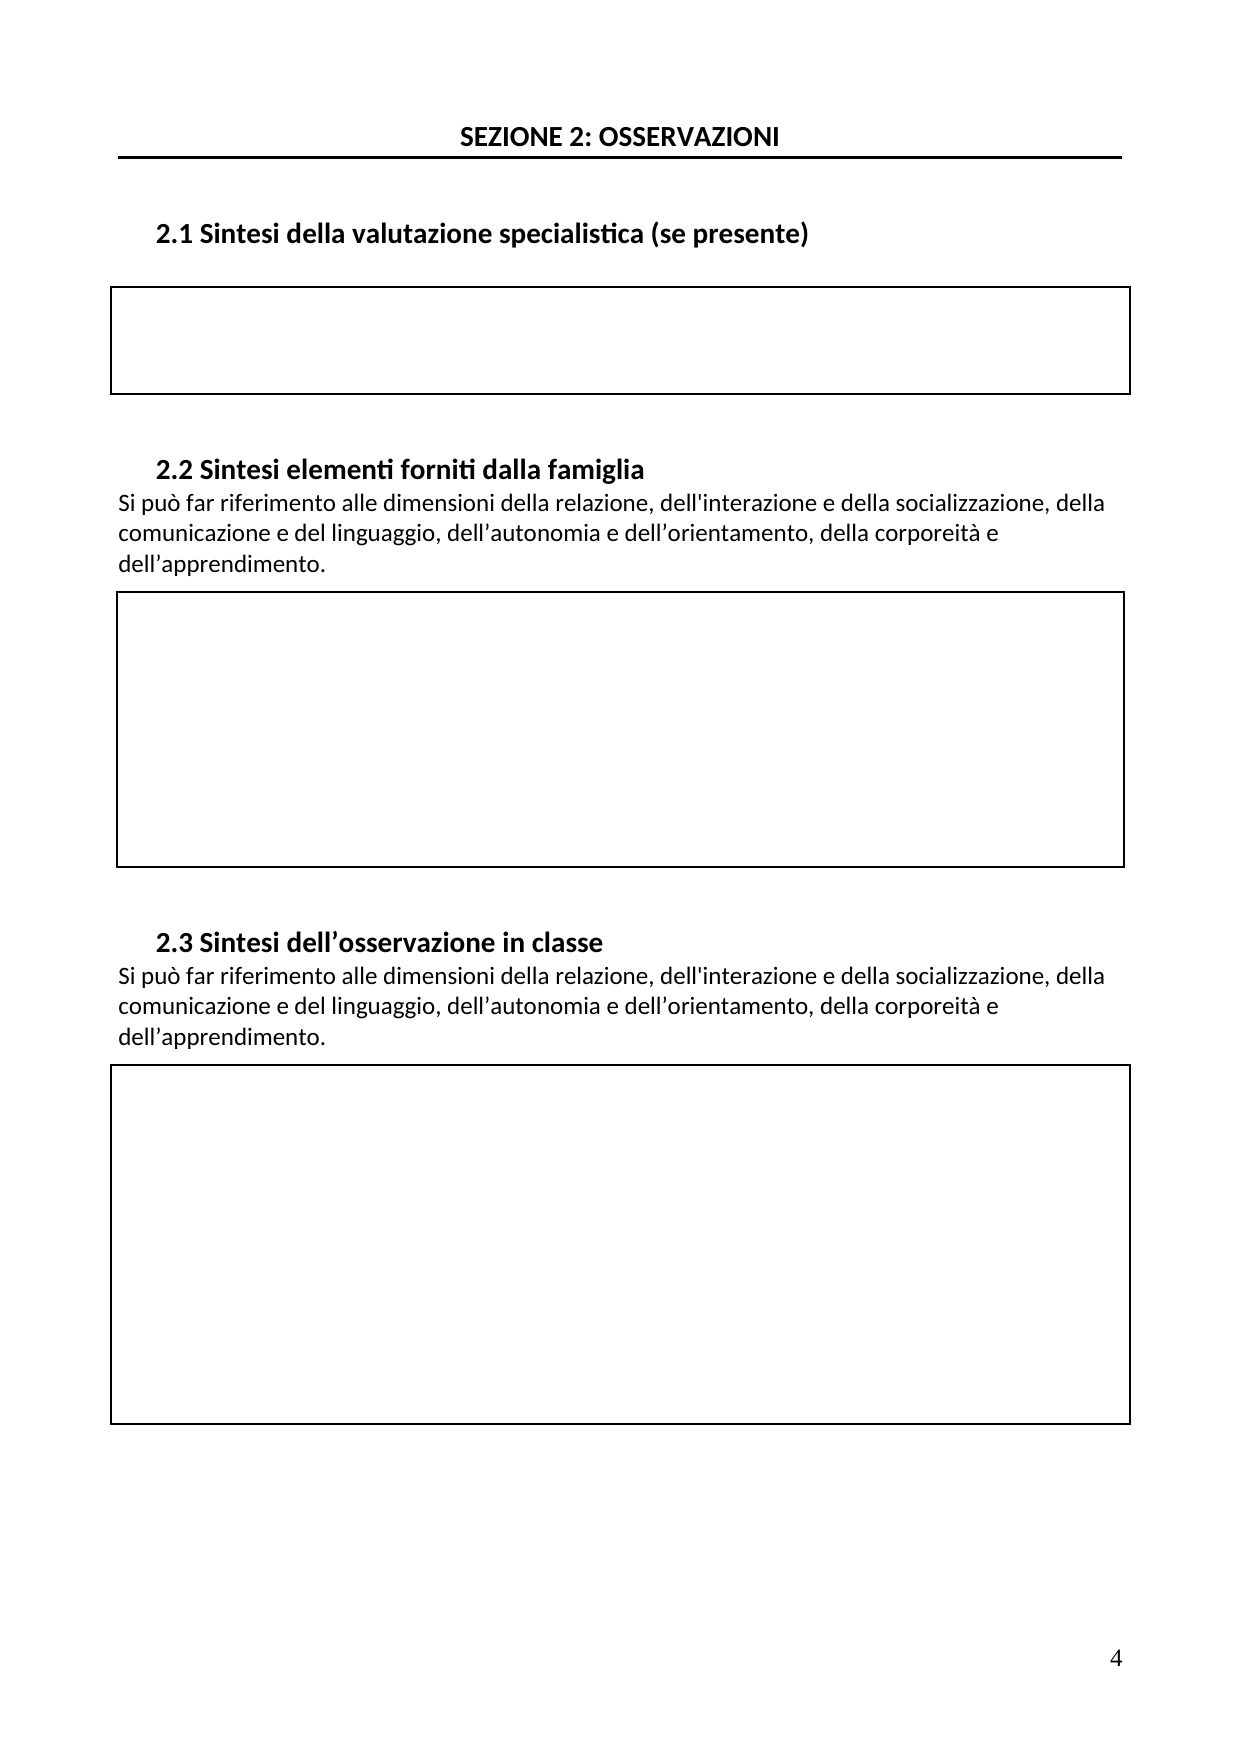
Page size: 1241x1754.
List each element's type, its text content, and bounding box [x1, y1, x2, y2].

text Si può far riferimento alle dimensioni della relazione, dell'interazione e della socializzazione, della comunicazione e del linguaggio, dell’autonomia e dell’orientamento, della corporeità e dell’apprendimento. [118, 960, 1122, 1051]
text 2.2 Sintesi elementi forniti dalla famiglia [156, 451, 1122, 487]
table_header [118, 593, 1123, 866]
text Si può far riferimento alle dimensioni della relazione, dell'interazione e della socializzazione, della comunicazione e del linguaggio, dell’autonomia e dell’orientamento, della corporeità e dell’apprendimento. [118, 487, 1122, 578]
text SEZIONE 2: OSSERVAZIONI [118, 118, 1122, 156]
text 2.1 Sintesi della valutazione specialistica (se presente) [156, 215, 1122, 251]
text 2.3 Sintesi dell’osservazione in classe [156, 924, 1122, 960]
table_header [112, 1066, 1129, 1423]
table_header [112, 288, 1129, 393]
